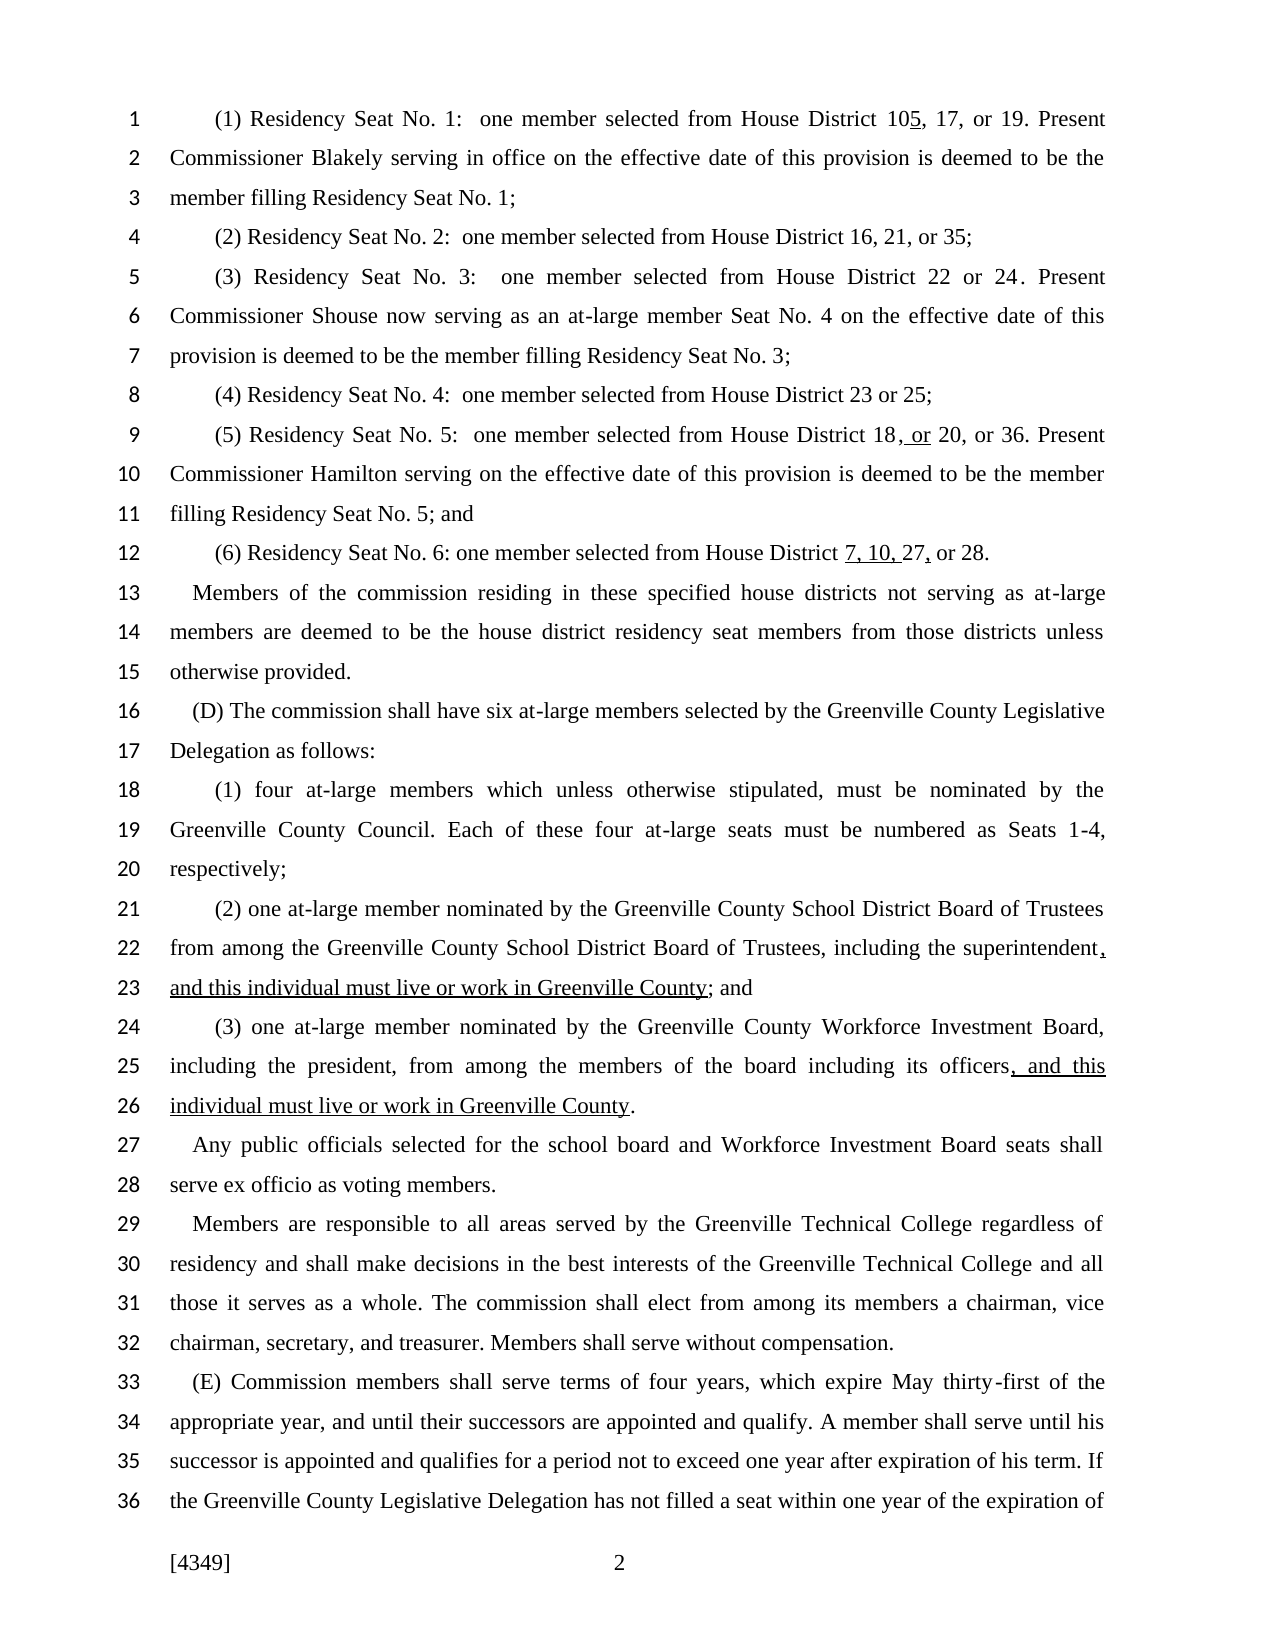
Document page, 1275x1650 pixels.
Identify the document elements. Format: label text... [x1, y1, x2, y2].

text (4) Residency Seat No. 4: one member selected from House District 23 or 25; [169, 381, 1106, 408]
text (3) Residency Seat No. 3: one member selected from House District 22 or 24. Present Commissioner Shouse now serving as an at‑large member Seat No. 4 on the effective date of this provision is deemed to be the member filling Residency Seat No. 3; [169, 263, 1106, 368]
text (1) Residency Seat No. 1: one member selected from House District 105, 17, or 19. Present Commissioner Blakely serving in office on the effective date of this provision is deemed to be the member filling Residency Seat No. 1; [169, 105, 1106, 210]
text (1) four at‑large members which unless otherwise stipulated, must be nominated by the Greenville County Council. Each of these four at‑large seats must be numbered as Seats 1‑4, respectively; [169, 776, 1106, 881]
text (2) one at‑large member nominated by the Greenville County School District Board of Trustees from among the Greenville County School District Board of Trustees, including the superintendent, and this individual must live or work in Greenville County; and [169, 894, 1106, 1000]
text Members are responsible to all areas served by the Greenville Technical College regardless of residency and shall make decisions in the best interests of the Greenville Technical College and all those it serves as a whole. The commission shall elect from among its members a chairman, vice chairman, secretary, and treasurer. Members shall serve without compensation. [169, 1210, 1106, 1355]
text (3) one at‑large member nominated by the Greenville County Workforce Investment Board, including the president, from among the members of the board including its officers, and this individual must live or work in Greenville County. [169, 1013, 1106, 1118]
text (5) Residency Seat No. 5: one member selected from House District 18, or 20, or 36. Present Commissioner Hamilton serving on the effective date of this provision is deemed to be the member filling Residency Seat No. 5; and [169, 421, 1106, 526]
text (6) Residency Seat No. 6: one member selected from House District 7, 10, 27, or 28. [169, 539, 1106, 566]
text (D) The commission shall have six at‑large members selected by the Greenville County Legislative Delegation as follows: [169, 697, 1106, 763]
text Members of the commission residing in these specified house districts not serving as at‑large members are deemed to be the house district residency seat members from those districts unless otherwise provided. [169, 579, 1106, 684]
text (2) Residency Seat No. 2: one member selected from House District 16, 21, or 35; [169, 223, 1106, 250]
text Any public officials selected for the school board and Workforce Investment Board seats shall serve ex officio as voting members. [169, 1131, 1106, 1197]
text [169, 1368, 1106, 1513]
